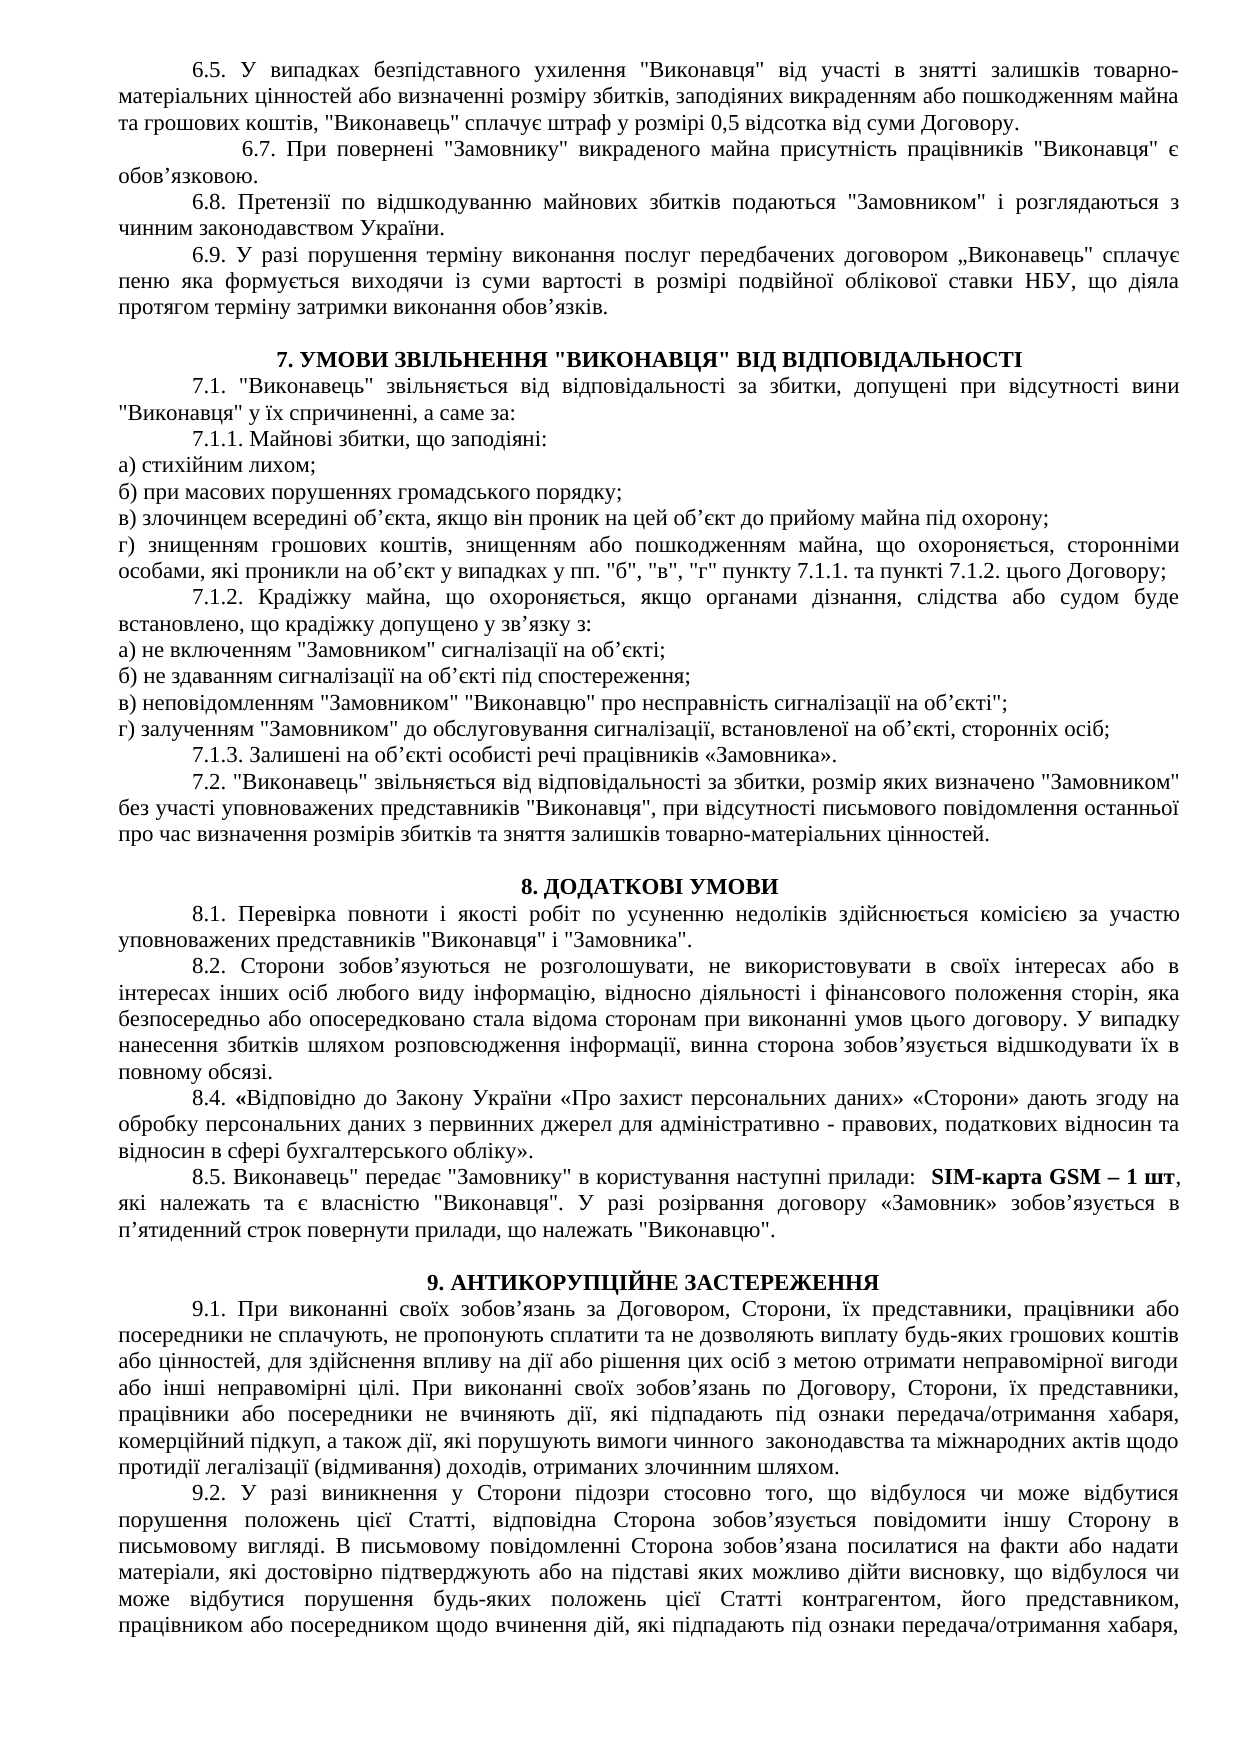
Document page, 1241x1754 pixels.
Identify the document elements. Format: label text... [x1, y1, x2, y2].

text 8.5. Виконавець" передає "Замовнику" в користування наступні прилади: SIM-карта GSM – 1 шт, які належать та є власністю "Виконавця". У разі розірвання договору «Замовник» зобов’язується в п’ятиденний строк повернути прилади, що належать "Виконавцю". [118, 1163, 1181, 1242]
text 7.2. "Виконавець" звільняється від відповідальності за збитки, розмір яких визначено "Замовником" без участі уповноважених представників "Виконавця", при відсутності письмового повідомлення останньої про час визначення розмірів збитків та зняття залишків товарно-матеріальних цінностей. [118, 768, 1181, 847]
text 8.2. Сторони зобов’язуються не розголошувати, не використовувати в своїх інтересах або в інтересах інших осіб любого виду інформацію, відносно діяльності і фінансового положення сторін, яка безпосередньо або опосередковано стала відома сторонам при виконанні умов цього договору. У випадку нанесення збитків шляхом розповсюдження інформації, винна сторона зобов’язується відшкодувати їх в повному обсязі. [118, 952, 1181, 1084]
text 7.1.1. Майнові збитки, що заподіяні: [118, 425, 1181, 452]
text а) не включенням "Замовником" сигналізації на об’єкті; [118, 636, 1181, 662]
text 8.4. «Відповідно до Закону України «Про захист персональних даних» «Сторони» дають згоду на обробку персональних даних з первинних джерел для адміністративно - правових, податкових відносин та відносин в сфері бухгалтерського обліку». [118, 1084, 1181, 1163]
text в) неповідомленням "Замовником" "Виконавцю" про несправність сигналізації на об’єкті"; [118, 689, 1181, 715]
text б) не здаванням сигналізації на об’єкті під спостереження; [118, 662, 1181, 689]
text 8.1. Перевірка повноти і якості робіт по усуненню недоліків здійснюється комісією за участю уповноважених представників "Виконавця" і "Замовника". [118, 899, 1181, 952]
text г) залученням "Замовником" до обслуговування сигналізації, встановленої на об’єкті, сторонніх осіб; [118, 715, 1181, 741]
text 7.1.2. Крадіжку майна, що охороняється, якщо органами дізнання, слідства або судом буде встановлено, що крадіжку допущено у зв’язку з: [118, 583, 1181, 636]
text 7. УМОВИ ЗВІЛЬНЕННЯ "ВИКОНАВЦЯ" ВІД ВІДПОВІДАЛЬНОСТІ [118, 346, 1181, 372]
text 7.1.3. Залишені на об’єкті особисті речі працівників «Замовника». [118, 741, 1181, 768]
text 8. ДОДАТКОВІ УМОВИ [118, 873, 1181, 899]
text 6.7. При повернені "Замовнику" викраденого майна присутність працівників "Виконавця" є обов’язковою. [118, 135, 1181, 188]
text 9. АНТИКОРУПЦІЙНЕ ЗАСТЕРЕЖЕННЯ [118, 1268, 1181, 1295]
text 9.1. При виконанні своїх зобов’язань за Договором, Сторони, їх представники, працівники або посередники не сплачують, не пропонують сплатити та не дозволяють виплату будь-яких грошових коштів або цінностей, для здійснення впливу на дії або рішення цих осіб з метою отримати неправомірної вигоди або інші неправомірні цілі. При виконанні своїх зобов’язань по Договору, Сторони, їх представники, працівники або посередники не вчиняють дії, які підпадають під ознаки передача/отримання хабаря, комерційний підкуп, а також дії, які порушують вимоги чинного законодавства та міжнародних актів щодо протидії легалізації (відмивання) доходів, отриманих злочинним шляхом. [118, 1295, 1181, 1479]
text б) при масових порушеннях громадського порядку; [118, 478, 1181, 504]
text 6.8. Претензії по відшкодуванню майнових збитків подаються "Замовником" і розглядаються з чинним законодавством України. [118, 188, 1181, 241]
text 6.5. У випадках безпідставного ухилення "Виконавця" від участі в знятті залишків товарно- матеріальних цінностей або визначенні розміру збитків, заподіяних викраденням або пошкодженням майна та грошових коштів, "Виконавець" сплачує штраф у розмірі 0,5 відсотка від суми Договору. [118, 56, 1181, 135]
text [118, 1479, 1181, 1637]
text г) знищенням грошових коштів, знищенням або пошкодженням майна, що охороняється, сторонніми особами, які проникли на об’єкт у випадках у пп. "б", "в", "г" пункту 7.1.1. та пункті 7.1.2. цього Договору; [118, 531, 1181, 583]
text а) стихійним лихом; [118, 452, 1181, 478]
text в) злочинцем всередині об’єкта, якщо він проник на цей об’єкт до прийому майна під охорону; [118, 504, 1181, 531]
text 6.9. У разі порушення терміну виконання послуг передбачених договором „Виконавець" сплачує пеню яка формується виходячи із суми вартості в розмірі подвійної облікової ставки НБУ, що діяла протягом терміну затримки виконання обов’язків. [118, 241, 1181, 320]
text 7.1. "Виконавець" звільняється від відповідальності за збитки, допущені при відсутності вини "Виконавця" у їх спричиненні, а саме за: [118, 372, 1181, 425]
